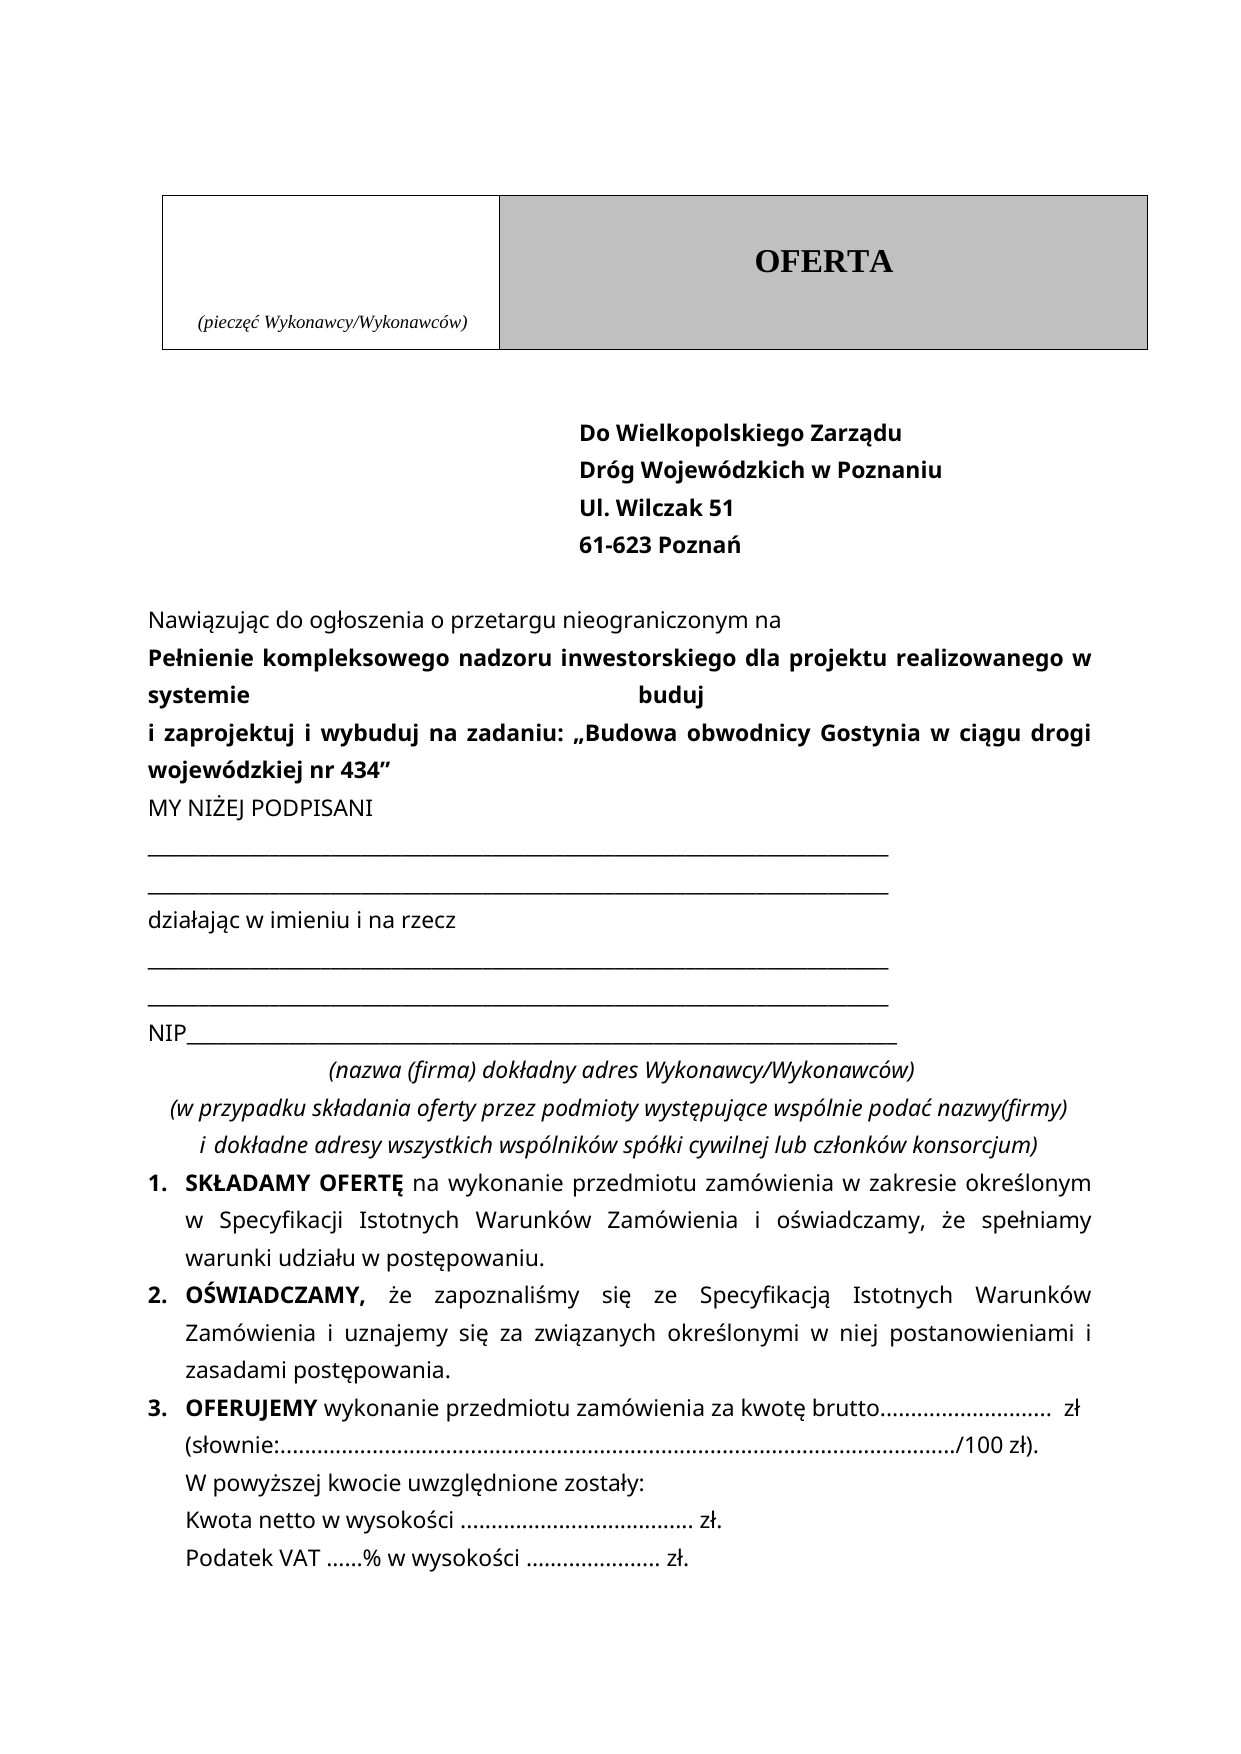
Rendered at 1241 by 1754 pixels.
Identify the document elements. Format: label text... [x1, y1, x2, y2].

text _________________________________________________________________________ [148, 866, 1092, 898]
text Pełnienie kompleksowego nadzoru inwestorskiego dla projektu realizowanego w systemie buduj i zaprojektuj i wybuduj na zadaniu: „Budowa obwodnicy Gostynia w ciągu drogi wojewódzkiej nr 434” [148, 641, 1092, 785]
text działając w imieniu i na rzecz [148, 904, 1092, 935]
text (słownie:............................................................................................................../100 zł). [148, 1429, 1092, 1460]
text _________________________________________________________________________ [148, 941, 1092, 973]
text 61-623 Poznań [223, 529, 1092, 560]
text W powyższej kwocie uwzględnione zostały: [148, 1466, 1092, 1498]
text Kwota netto w wysokości ...................................... zł. [148, 1504, 1092, 1535]
list SKŁADAMY OFERTĘ na wykonanie przedmiotu zamówienia w zakresie określonym w Specyfikacji Istotnych Warunków Zamówienia i oświadczamy, że spełniamy warunki udziału w postępowaniu. [148, 1166, 1092, 1273]
text Ul. Wilczak 51 [223, 491, 1092, 523]
text (w przypadku składania oferty przez podmioty występujące wspólnie podać nazwy(firmy) i dokładne adresy wszystkich wspólników spółki cywilnej lub członków konsorcjum) [148, 1091, 1092, 1160]
text NIP______________________________________________________________________ [148, 1016, 1092, 1048]
text _________________________________________________________________________ [148, 829, 1092, 860]
text _________________________________________________________________________ [148, 979, 1092, 1010]
text Nawiązując do ogłoszenia o przetargu nieograniczonym na [148, 604, 1092, 635]
text (nazwa (firma) dokładny adres Wykonawcy/Wykonawców) [148, 1054, 1092, 1085]
text Dróg Wojewódzkich w Poznaniu [223, 454, 1092, 485]
text MY NIŻEJ PODPISANI [148, 791, 1092, 823]
text Do Wielkopolskiego Zarządu [541, 416, 1092, 448]
list OŚWIADCZAMY, że zapoznaliśmy się ze Specyfikacją Istotnych Warunków Zamówienia i uznajemy się za związanych określonymi w niej postanowieniami i zasadami postępowania. [148, 1279, 1092, 1385]
list OFERUJEMY wykonanie przedmiotu zamówienia za kwotę brutto............................ zł [148, 1391, 1092, 1423]
text Podatek VAT ……% w wysokości ……................ zł. [148, 1541, 1092, 1573]
